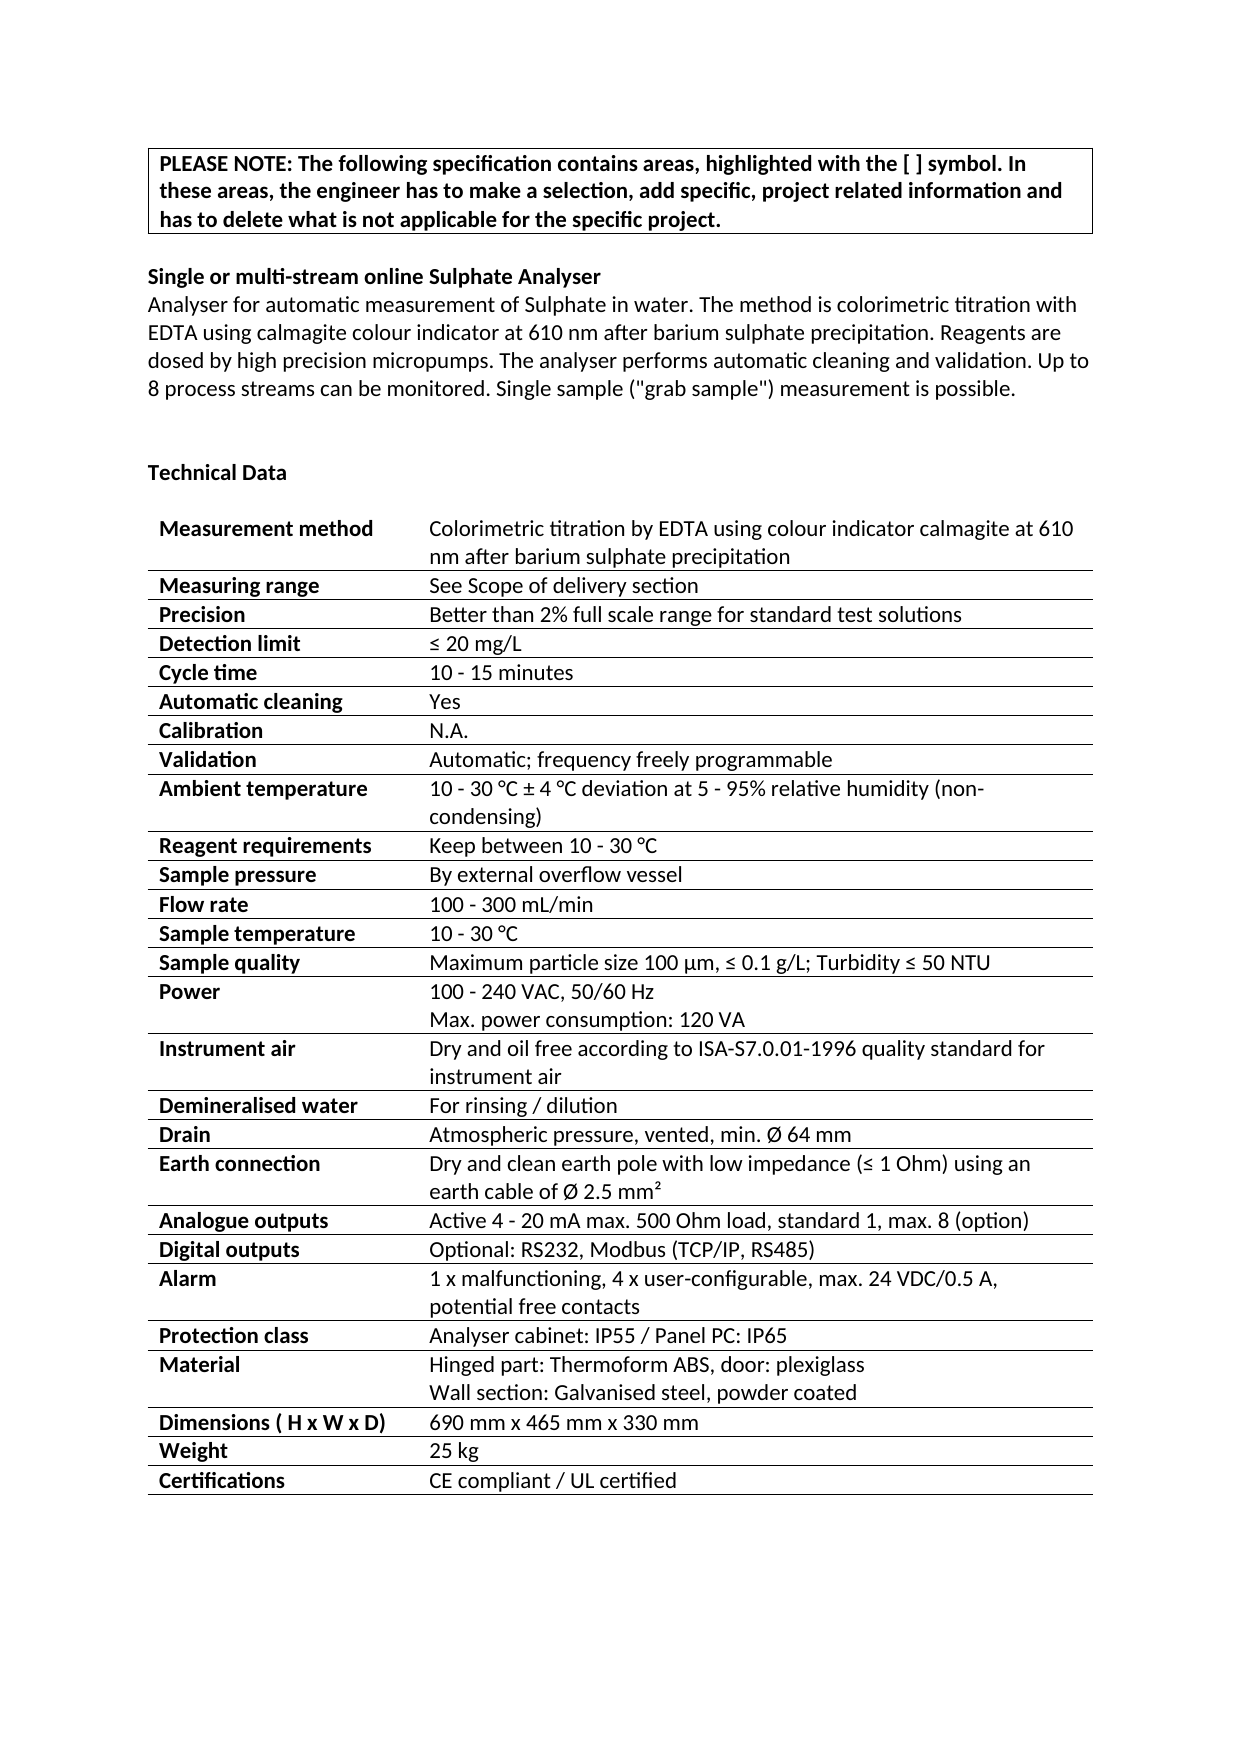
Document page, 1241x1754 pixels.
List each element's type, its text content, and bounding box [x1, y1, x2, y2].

table_cell Analyser cabinet: IP55 / Panel PC: IP65 [418, 1321, 1093, 1349]
table_cell 100 - 240 VAC, 50/60 Hz Max. power consumption: 120 VA [418, 977, 1093, 1033]
table_cell Certifications [148, 1466, 418, 1494]
table_cell Material [148, 1351, 418, 1407]
table_cell Alarm [148, 1264, 418, 1320]
table_cell Maximum particle size 100 µm, ≤ 0.1 g/L; Turbidity ≤ 50 NTU [418, 948, 1093, 976]
table_cell Detection limit [148, 629, 418, 657]
table_cell By external overflow vessel [418, 861, 1093, 889]
text Technical Data [148, 458, 1093, 486]
table_cell Better than 2% full scale range for standard test solutions [418, 600, 1093, 628]
table_cell Yes [418, 687, 1093, 715]
table_cell Flow rate [148, 890, 418, 918]
table_cell CE compliant / UL certified [418, 1466, 1093, 1494]
table_cell Precision [148, 600, 418, 628]
table_header Measurement method [148, 514, 418, 570]
table_cell Active 4 - 20 mA max. 500 Ohm load, standard 1, max. 8 (option) [418, 1206, 1093, 1234]
table_cell Weight [148, 1437, 418, 1465]
table_cell Sample pressure [148, 861, 418, 889]
table_cell 1 x malfunctioning, 4 x user-configurable, max. 24 VDC/0.5 A, potential free contacts [418, 1264, 1093, 1320]
table_cell Analogue outputs [148, 1206, 418, 1234]
table_cell 10 - 30 °C [418, 919, 1093, 947]
table_cell Automatic cleaning [148, 687, 418, 715]
table_cell Hinged part: Thermoform ABS, door: plexiglass Wall section: Galvanised steel, powder coated [418, 1351, 1093, 1407]
table_cell Instrument air [148, 1034, 418, 1090]
table_header PLEASE NOTE: The following specification contains areas, highlighted with the [ ] symbol. In these areas, the engineer has to make a selection, add specific, project related information and has to delete what is not applicable for the specific project. [149, 149, 1092, 233]
table_cell 690 mm x 465 mm x 330 mm [418, 1408, 1093, 1436]
table_cell 10 - 15 minutes [418, 658, 1093, 686]
table_cell Power [148, 977, 418, 1033]
table_cell 25 kg [418, 1437, 1093, 1465]
table_cell Dry and clean earth pole with low impedance (≤ 1 Ohm) using an earth cable of Ø 2.5 mm² [418, 1149, 1093, 1205]
table_cell Earth connection [148, 1149, 418, 1205]
table_cell Validation [148, 745, 418, 773]
table_cell Drain [148, 1120, 418, 1148]
table_cell Keep between 10 - 30 °C [418, 832, 1093, 859]
text Single or multi-stream online Sulphate Analyser [148, 262, 1093, 290]
table_cell Demineralised water [148, 1091, 418, 1119]
table_cell N.A. [418, 716, 1093, 744]
text Analyser for automatic measurement of Sulphate in water. The method is colorimetric titration with EDTA using calmagite colour indicator at 610 nm after barium sulphate precipitation. Reagents are dosed by high precision micropumps. The analyser performs automatic cleaning and validation. Up to 8 process streams can be monitored. Single sample ("grab sample") measurement is possible. [148, 290, 1093, 402]
table_cell Automatic; frequency freely programmable [418, 745, 1093, 773]
table_cell Digital outputs [148, 1235, 418, 1263]
table_cell 100 - 300 mL/min [418, 890, 1093, 918]
table_cell Atmospheric pressure, vented, min. Ø 64 mm [418, 1120, 1093, 1148]
table_cell Optional: RS232, Modbus (TCP/IP, RS485) [418, 1235, 1093, 1263]
table_cell ≤ 20 mg/L [418, 629, 1093, 657]
table_cell Reagent requirements [148, 832, 418, 859]
table_cell Measuring range [148, 571, 418, 599]
table_header Colorimetric titration by EDTA using colour indicator calmagite at 610 nm after barium sulphate precipitation [418, 514, 1093, 570]
table_cell Cycle time [148, 658, 418, 686]
table_cell Protection class [148, 1321, 418, 1349]
table_cell See Scope of delivery section [418, 571, 1093, 599]
table_cell Ambient temperature [148, 775, 418, 831]
table_cell Sample quality [148, 948, 418, 976]
table_cell For rinsing / dilution [418, 1091, 1093, 1119]
table_cell Dry and oil free according to ISA-S7.0.01-1996 quality standard for instrument air [418, 1034, 1093, 1090]
table_cell Calibration [148, 716, 418, 744]
table_cell Sample temperature [148, 919, 418, 947]
table_cell 10 - 30 °C ± 4 °C deviation at 5 - 95% relative humidity (non-condensing) [418, 775, 1093, 831]
table_cell Dimensions ( H x W x D) [148, 1408, 418, 1436]
